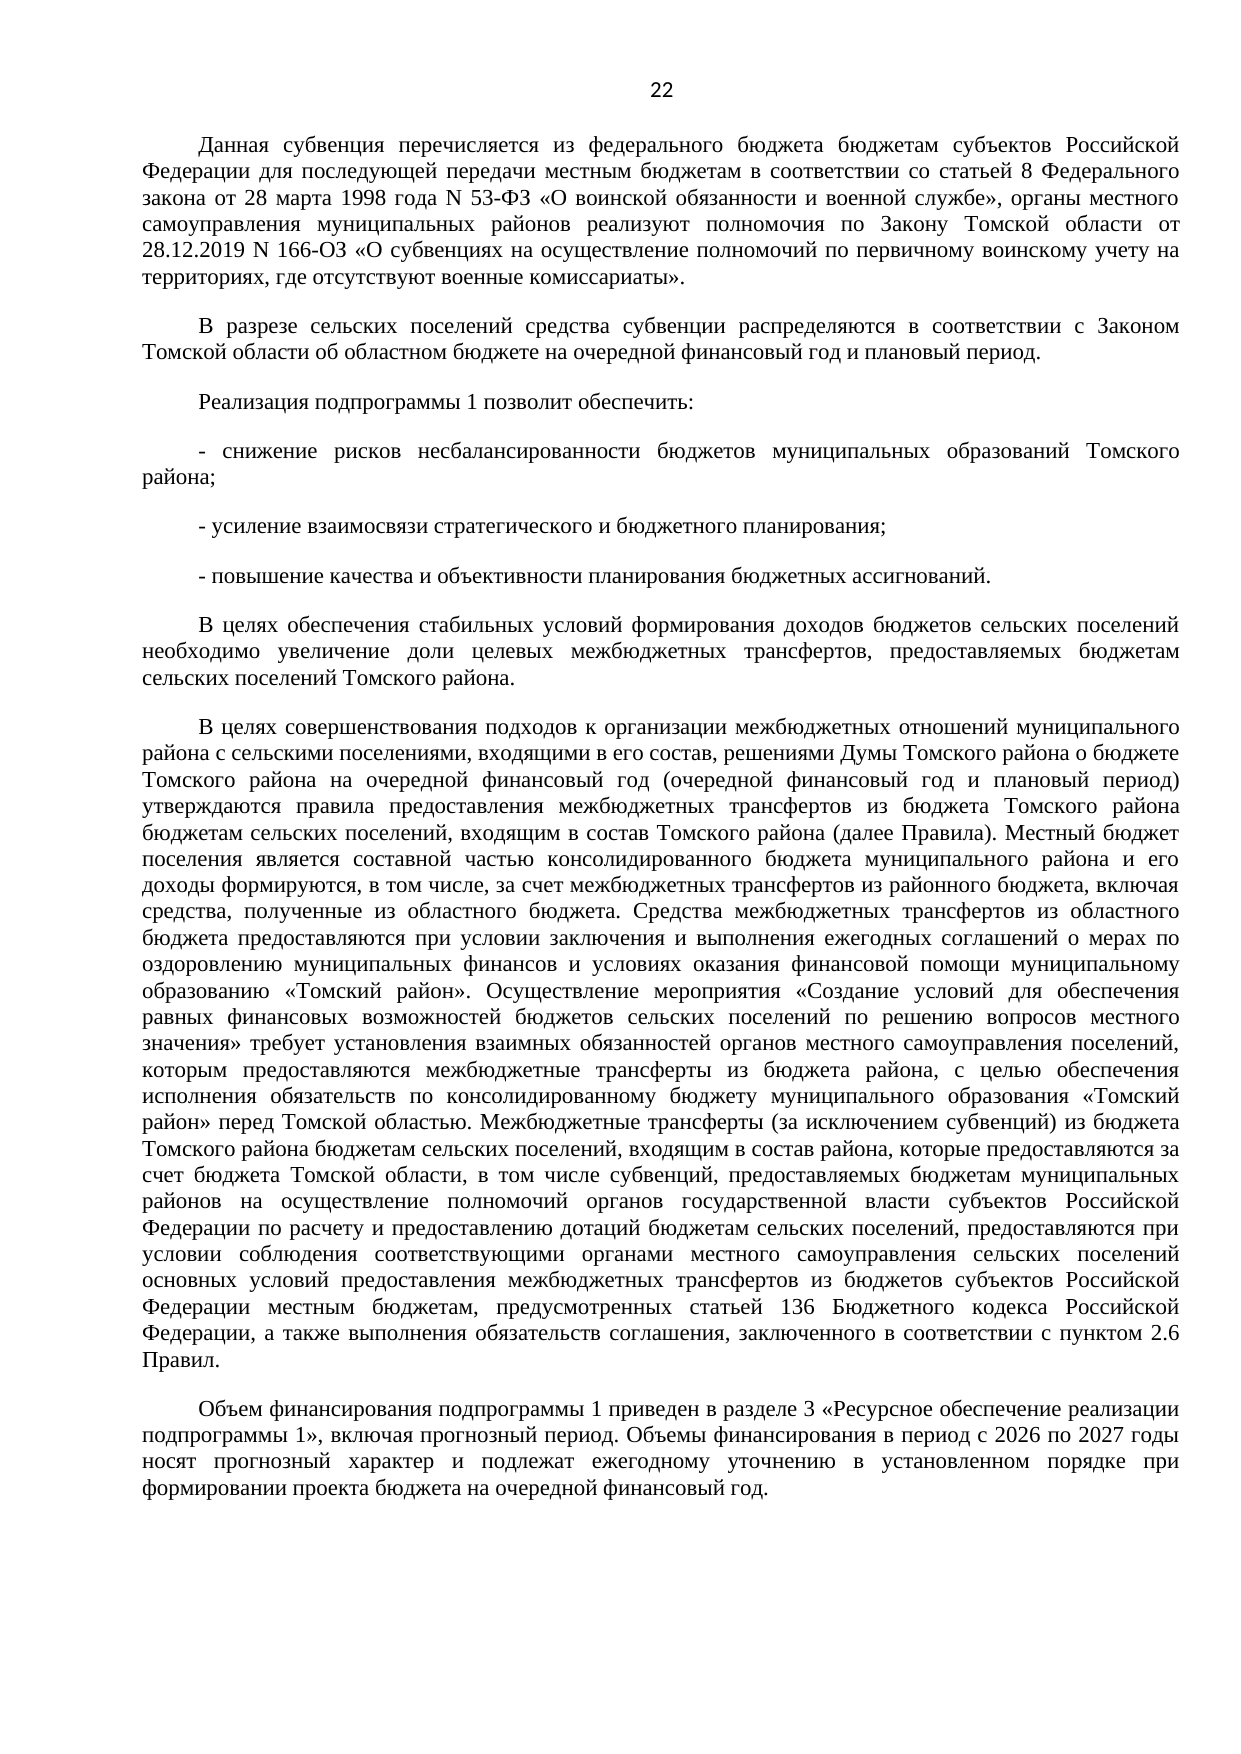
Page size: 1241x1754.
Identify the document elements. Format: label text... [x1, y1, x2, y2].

text - повышение качества и объективности планирования бюджетных ассигнований. [142, 562, 1181, 588]
text В разрезе сельских поселений средства субвенции распределяются в соответствии с Законом Томской области об областном бюджете на очередной финансовый год и плановый период. [142, 312, 1181, 365]
text - усиление взаимосвязи стратегического и бюджетного планирования; [142, 513, 1181, 539]
text Объем финансирования подпрограммы 1 приведен в разделе 3 «Ресурсное обеспечение реализации подпрограммы 1», включая прогнозный период. Объемы финансирования в период с 2026 по 2027 годы носят прогнозный характер и подлежат ежегодному уточнению в установленном порядке при формировании проекта бюджета на очередной финансовый год. [142, 1395, 1181, 1500]
text Данная субвенция перечисляется из федерального бюджета бюджетам субъектов Российской Федерации для последующей передачи местным бюджетам в соответствии со статьей 8 Федерального закона от 28 марта 1998 года N 53-ФЗ «О воинской обязанности и военной службе», органы местного самоуправления муниципальных районов реализуют полномочия по Закону Томской области от 28.12.2019 N 166-ОЗ «О субвенциях на осуществление полномочий по первичному воинскому учету на территориях, где отсутствуют военные комиссариаты». [142, 131, 1181, 289]
text - снижение рисков несбалансированности бюджетов муниципальных образований Томского района; [142, 437, 1181, 490]
text В целях обеспечения стабильных условий формирования доходов бюджетов сельских поселений необходимо увеличение доли целевых межбюджетных трансфертов, предоставляемых бюджетам сельских поселений Томского района. [142, 611, 1181, 690]
text Реализация подпрограммы 1 позволит обеспечить: [142, 388, 1181, 414]
text В целях совершенствования подходов к организации межбюджетных отношений муниципального района с сельскими поселениями, входящими в его состав, решениями Думы Томского района о бюджете Томского района на очередной финансовый год (очередной финансовый год и плановый период) утверждаются правила предоставления межбюджетных трансфертов из бюджета Томского района бюджетам сельских поселений, входящим в состав Томского района (далее Правила). Местный бюджет поселения является составной частью консолидированного бюджета муниципального района и его доходы формируются, в том числе, за счет межбюджетных трансфертов из районного бюджета, включая средства, полученные из областного бюджета. Средства межбюджетных трансфертов из областного бюджета предоставляются при условии заключения и выполнения ежегодных соглашений о мерах по оздоровлению муниципальных финансов и условиях оказания финансовой помощи муниципальному образованию «Томский район». Осуществление мероприятия «Создание условий для обеспечения равных финансовых возможностей бюджетов сельских поселений по решению вопросов местного значения» требует установления взаимных обязанностей органов местного самоуправления поселений, которым предоставляются межбюджетные трансферты из бюджета района, с целью обеспечения исполнения обязательств по консолидированному бюджету муниципального образования «Томский район» перед Томской областью. Межбюджетные трансферты (за исключением субвенций) из бюджета Томского района бюджетам сельских поселений, входящим в состав района, которые предоставляются за счет бюджета Томской области, в том числе субвенций, предоставляемых бюджетам муниципальных районов на осуществление полномочий органов государственной власти субъектов Российской Федерации по расчету и предоставлению дотаций бюджетам сельских поселений, предоставляются при условии соблюдения соответствующими органами местного самоуправления сельских поселений основных условий предоставления межбюджетных трансфертов из бюджетов субъектов Российской Федерации местным бюджетам, предусмотренных статьей 136 Бюджетного кодекса Российской Федерации, а также выполнения обязательств соглашения, заключенного в соответствии с пунктом 2.6 Правил. [142, 713, 1181, 1372]
